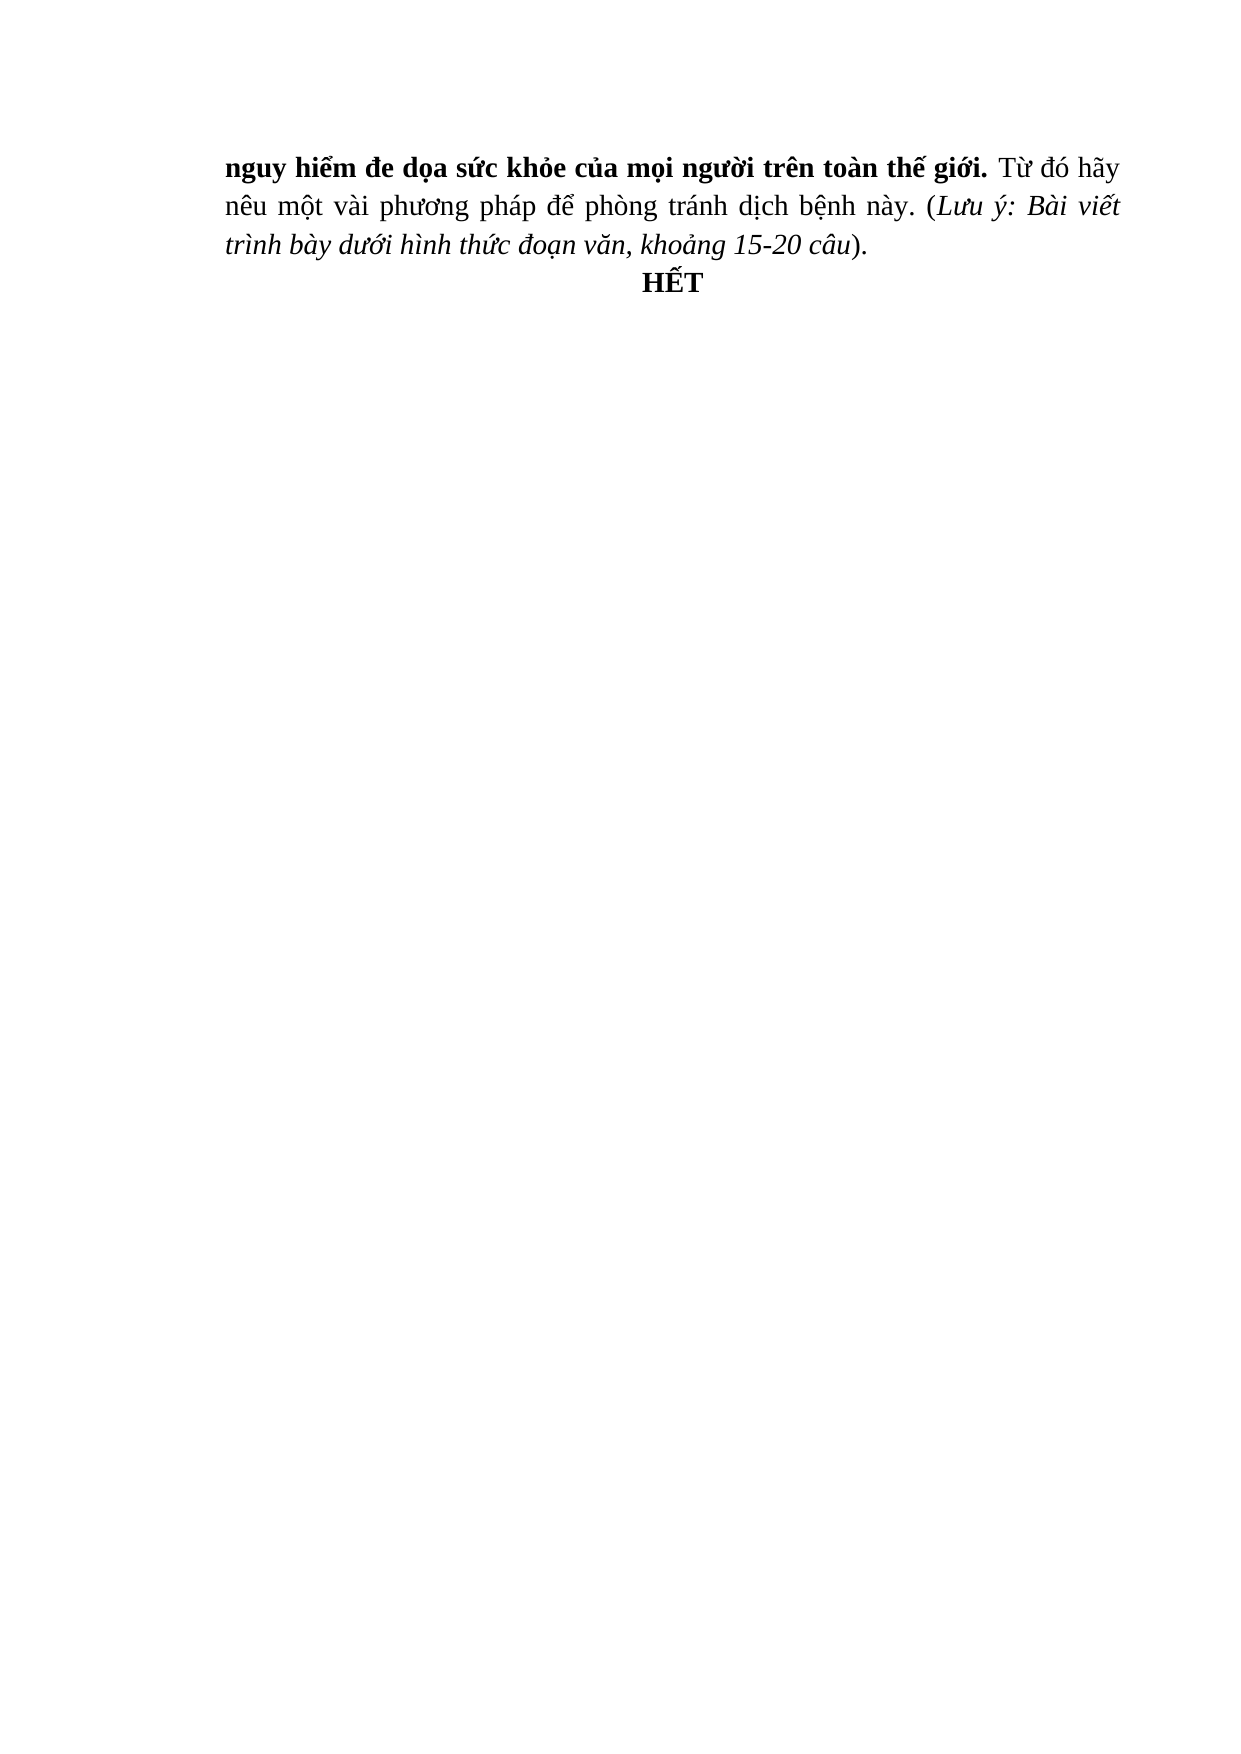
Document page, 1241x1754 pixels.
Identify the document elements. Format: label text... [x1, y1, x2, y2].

text HẾT [225, 266, 1120, 299]
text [225, 150, 1120, 261]
